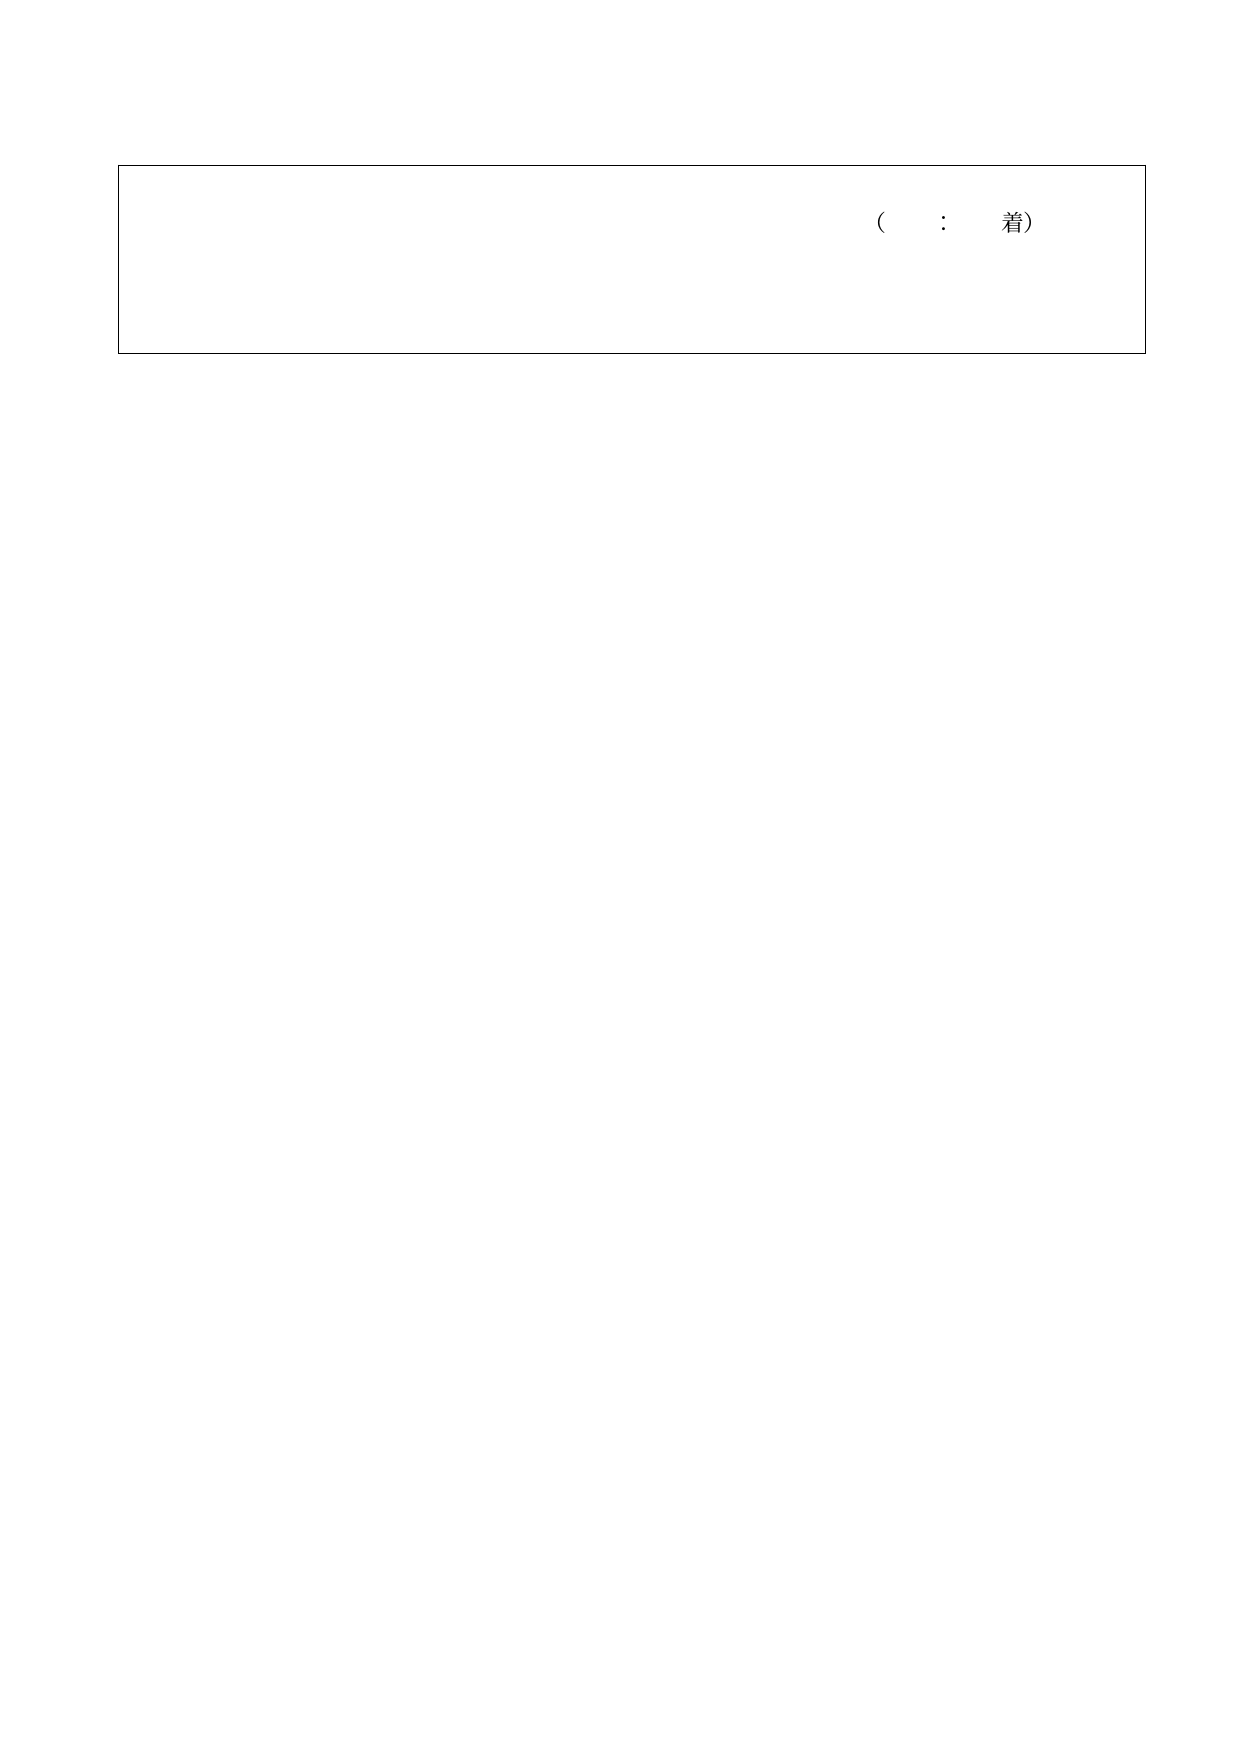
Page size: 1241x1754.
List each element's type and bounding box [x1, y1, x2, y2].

table_cell [119, 166, 1145, 353]
